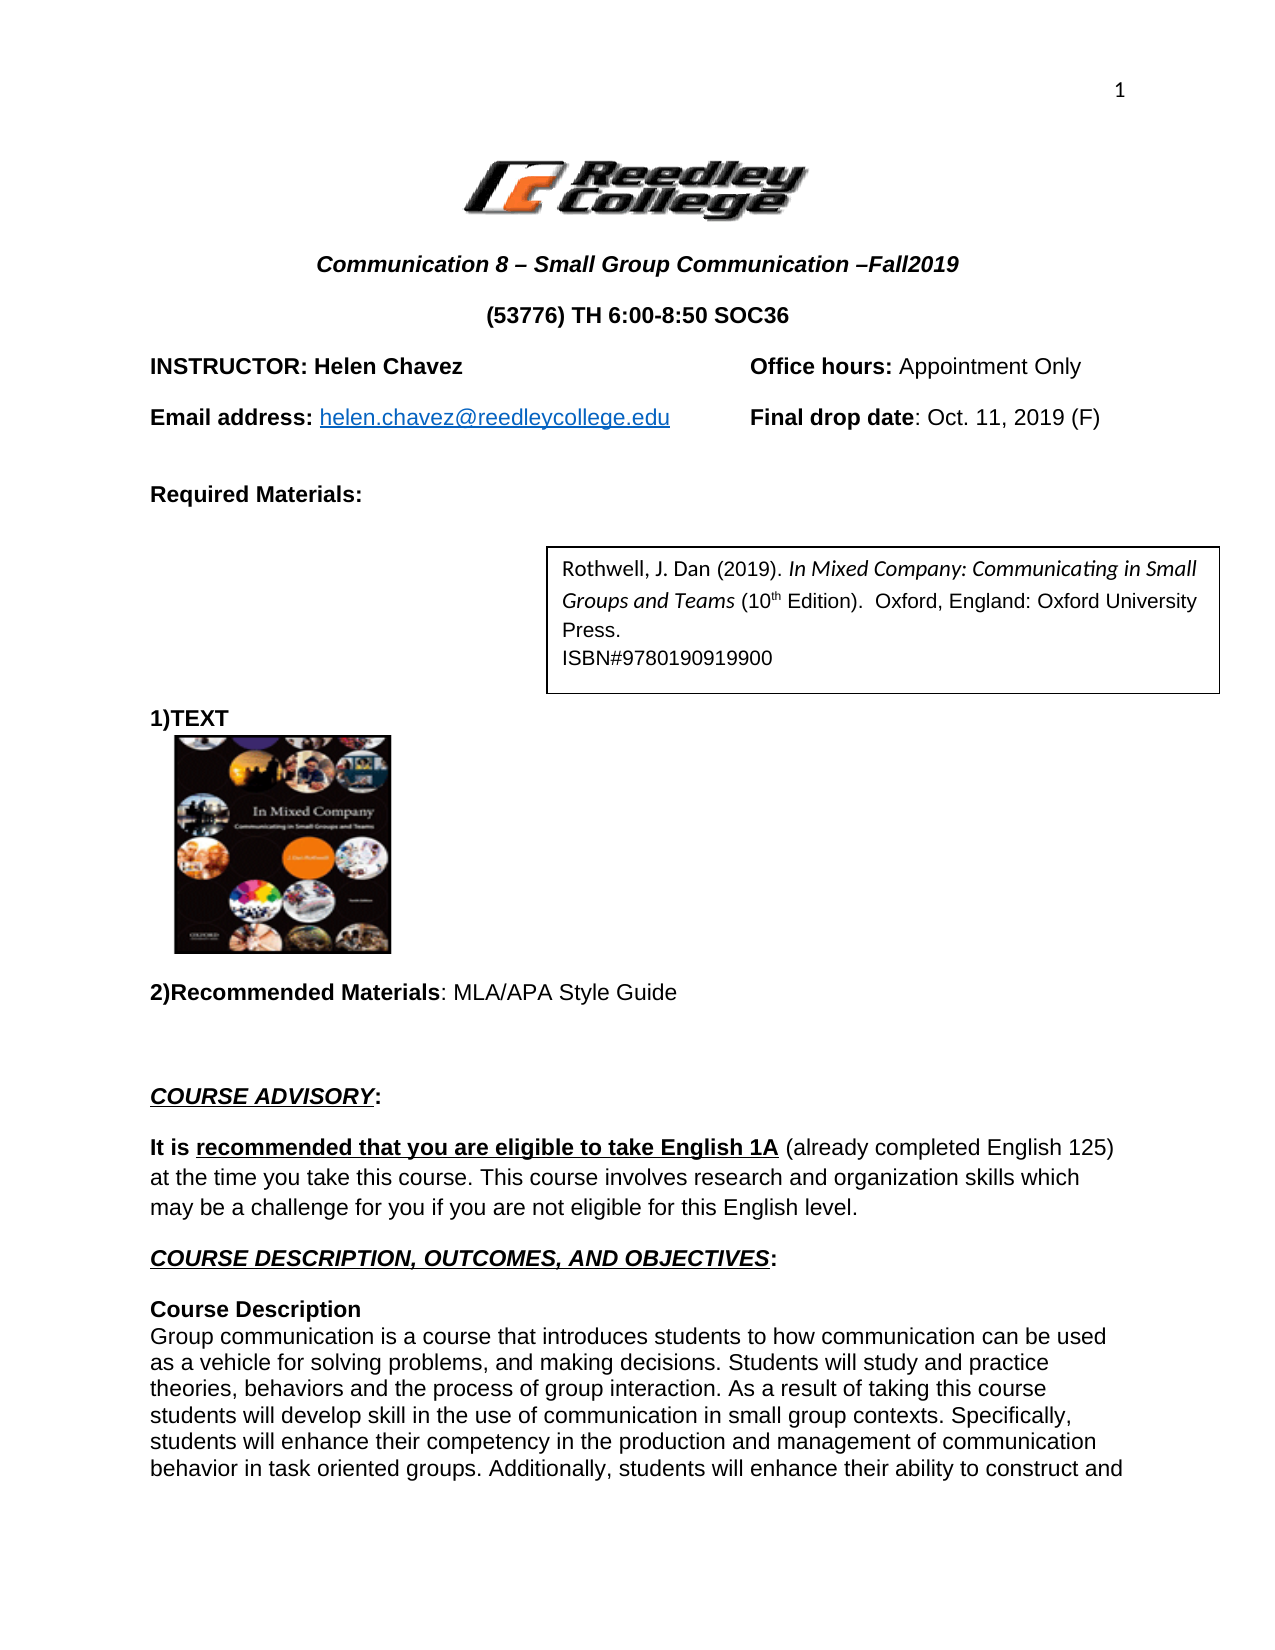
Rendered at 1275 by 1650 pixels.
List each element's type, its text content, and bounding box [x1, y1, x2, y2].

text 2)Recommended Materials: MLA/APA Style Guide [150, 979, 1125, 1005]
text It is recommended that you are eligible to take English 1A (already completed English 125) at the time you take this course. This course involves research and organization skills which may be a challenge for you if you are not eligible for this English level. [150, 1134, 1125, 1221]
text COURSE DESCRIPTION, OUTCOMES, AND OBJECTIVES: [150, 1245, 1125, 1272]
text INSTRUCTOR: Helen Chavez Office hours: Appointment Only [150, 353, 1125, 379]
text Email address: helen.chavez@reedleycollege.edu Final drop date: Oct. 11, 2019 (F) [150, 404, 1125, 430]
text COURSE ADVISORY: [150, 1083, 1125, 1109]
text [150, 1323, 1125, 1481]
picture [460, 150, 815, 222]
text (53776) TH 6:00-8:50 SOC36 [150, 302, 1125, 328]
text Required Materials: [150, 481, 1125, 507]
picture [150, 735, 418, 954]
text 1)TEXT [150, 507, 1125, 954]
text Course Description [150, 1296, 1125, 1323]
text Communication 8 – Small Group Communication –Fall2019 [150, 251, 1125, 277]
